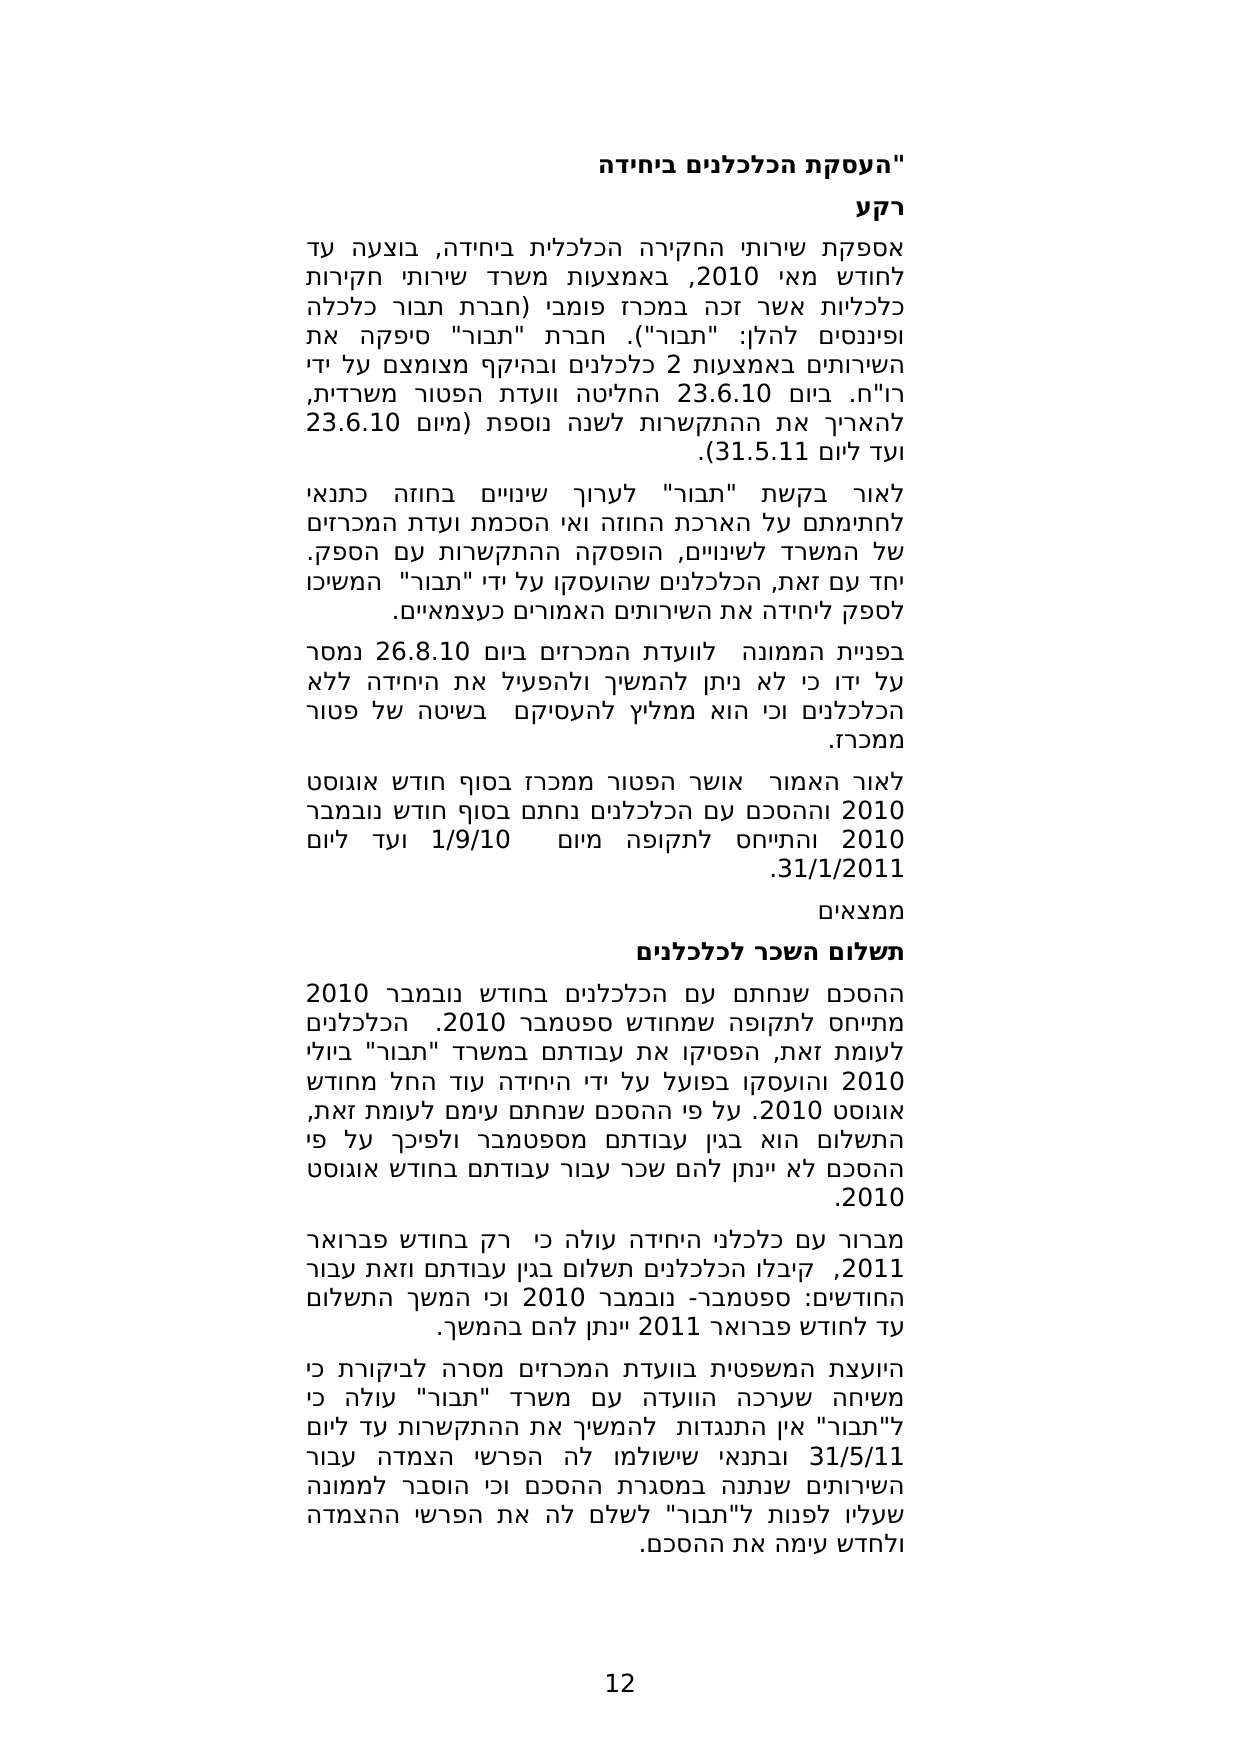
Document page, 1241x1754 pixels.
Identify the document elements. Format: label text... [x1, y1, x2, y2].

text רקע [306, 192, 905, 221]
text מברור עם כלכלני היחידה עולה כי רק בחודש פברואר 2011, קיבלו הכלכלנים תשלום בגין עבודתם וזאת עבור החודשים: ספטמבר- נובמבר 2010 וכי המשך התשלום עד לחודש פברואר 2011 יינתן להם בהמשך. [306, 1225, 905, 1342]
text "העסקת הכלכלנים ביחידה [306, 150, 905, 179]
text היועצת המשפטית בוועדת המכרזים מסרה לביקורת כי משיחה שערכה הוועדה עם משרד "תבור" עולה כי ל"תבור" אין התנגדות להמשיך את ההתקשרות עד ליום 31/5/11 ובתנאי שישולמו לה הפרשי הצמדה עבור השירותים שנתנה במסגרת ההסכם וכי הוסבר לממונה שעליו לפנות ל"תבור" לשלם לה את הפרשי ההצמדה ולחדש עימה את ההסכם. [306, 1354, 905, 1558]
text אספקת שירותי החקירה הכלכלית ביחידה, בוצעה עד לחודש מאי 2010, באמצעות משרד שירותי חקירות כלכליות אשר זכה במכרז פומבי (חברת תבור כלכלה ופיננסים להלן: "תבור"). חברת "תבור" סיפקה את השירותים באמצעות 2 כלכלנים ובהיקף מצומצם על ידי רו"ח. ביום 23.6.10 החליטה וועדת הפטור משרדית, להאריך את ההתקשרות לשנה נוספת (מיום 23.6.10 ועד ליום 31.5.11). [306, 233, 905, 467]
text לאור האמור אושר הפטור ממכרז בסוף חודש אוגוסט 2010 וההסכם עם הכלכלנים נחתם בסוף חודש נובמבר 2010 והתייחס לתקופה מיום 1/9/10 ועד ליום 31/1/2011. [306, 767, 905, 883]
text תשלום השכר לכלכלנים [306, 937, 905, 967]
text בפניית הממונה לוועדת המכרזים ביום 26.8.10 נמסר על ידו כי לא ניתן להמשיך ולהפעיל את היחידה ללא הכלכלנים וכי הוא ממליץ להעסיקם בשיטה של פטור ממכרז. [306, 637, 905, 754]
text ההסכם שנחתם עם הכלכלנים בחודש נובמבר 2010 מתייחס לתקופה שמחודש ספטמבר 2010. הכלכלנים לעומת זאת, הפסיקו את עבודתם במשרד "תבור" ביולי 2010 והועסקו בפועל על ידי היחידה עוד החל מחודש אוגוסט 2010. על פי ההסכם שנחתם עימם לעומת זאת, התשלום הוא בגין עבודתם מספטמבר ולפיכך על פי ההסכם לא יינתן להם שכר עבור עבודתם בחודש אוגוסט 2010. [306, 979, 905, 1212]
text ממצאים [306, 896, 905, 925]
text לאור בקשת "תבור" לערוך שינויים בחוזה כתנאי לחתימתם על הארכת החוזה ואי הסכמת ועדת המכרזים של המשרד לשינויים, הופסקה ההתקשרות עם הספק. יחד עם זאת, הכלכלנים שהועסקו על ידי "תבור" המשיכו לספק ליחידה את השירותים האמורים כעצמאיים. [306, 479, 905, 625]
